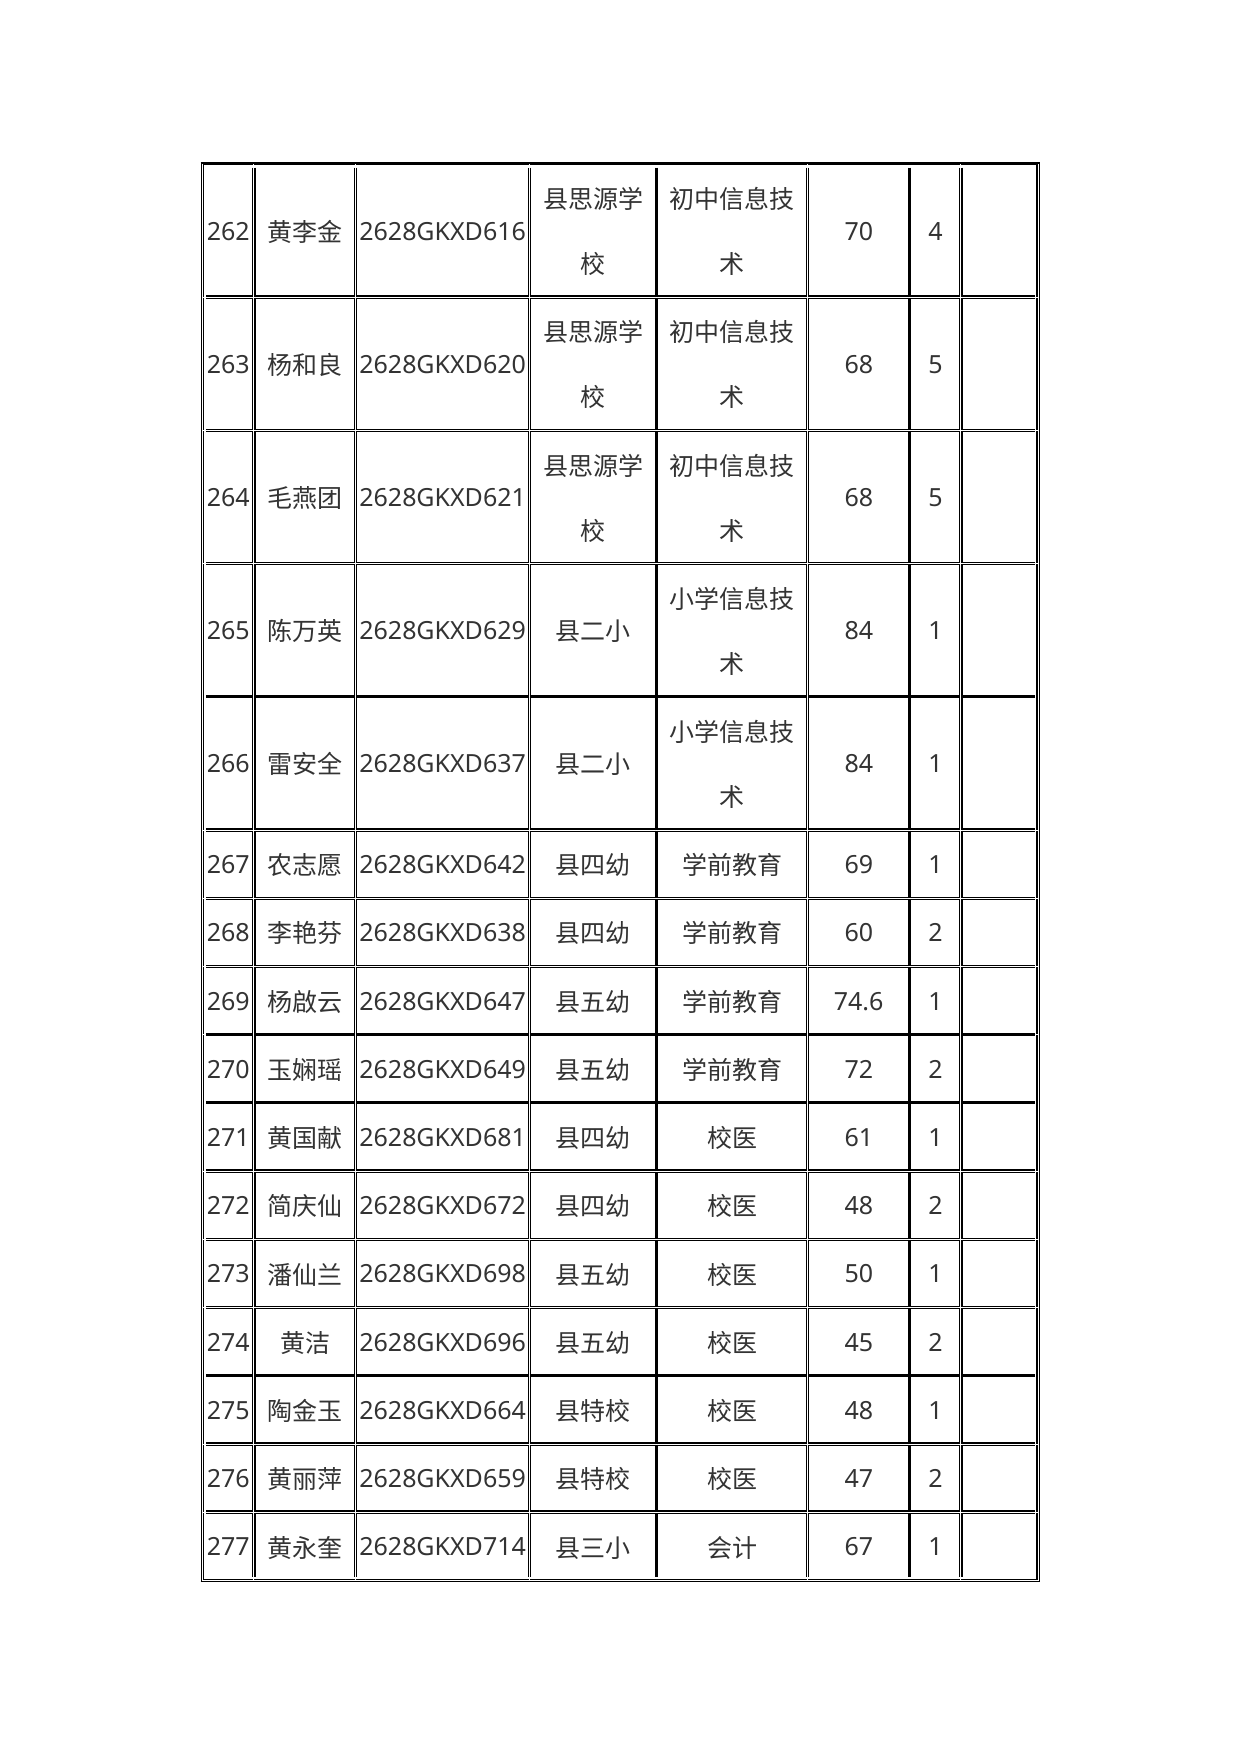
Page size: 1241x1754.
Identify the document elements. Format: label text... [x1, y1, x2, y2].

table_cell 潘仙兰 [256, 1241, 354, 1306]
table_cell 玉娴瑶 [256, 1036, 354, 1101]
table_cell 县三小 [530, 1514, 656, 1579]
table_cell 校医 [658, 1446, 806, 1510]
table_cell 264 [204, 429, 252, 562]
table_cell 县四幼 [531, 832, 655, 896]
table_cell [961, 1306, 1038, 1374]
table_cell 县特校 [531, 1446, 655, 1510]
table_cell 县二小 [531, 565, 655, 695]
table_cell 县四幼 [531, 1173, 655, 1237]
table_cell 2628GKXD672 [357, 1173, 528, 1237]
table_cell 45 [809, 1309, 908, 1374]
table_cell 1 [911, 565, 959, 695]
table_cell 县五幼 [531, 1309, 655, 1374]
table_cell 270 [202, 1033, 252, 1101]
table_cell 272 [204, 1169, 252, 1237]
table_cell [963, 1169, 1037, 1237]
table_cell [963, 1033, 1038, 1101]
table_cell 74.6 [809, 968, 908, 1033]
table_cell 2628GKXD714 [356, 1514, 529, 1579]
table_cell 黄洁 [256, 1309, 354, 1374]
table_cell 276 [204, 1442, 252, 1510]
table_cell [963, 1101, 1036, 1169]
table_cell 84 [809, 698, 908, 828]
table_cell 2628GKXD637 [357, 698, 528, 828]
table_cell 2628GKXD647 [357, 968, 528, 1033]
table_cell [963, 1374, 1036, 1442]
table_cell 农志愿 [256, 832, 354, 896]
table_cell 学前教育 [658, 1036, 806, 1101]
table_cell 县思源学校 [530, 165, 656, 295]
table_cell [963, 695, 1036, 828]
table_cell 2628GKXD616 [356, 165, 529, 295]
table_cell [963, 965, 1037, 1033]
table_cell 县五幼 [531, 1036, 655, 1101]
table_cell 2628GKXD621 [357, 432, 528, 562]
table_cell 61 [809, 1104, 908, 1169]
table_cell 67 [808, 1514, 909, 1579]
table_cell 杨和良 [256, 299, 354, 428]
table_cell 1 [911, 832, 959, 896]
table_cell [963, 295, 1037, 428]
table_cell 校医 [658, 1104, 806, 1169]
table_cell 校医 [658, 1377, 806, 1442]
table_cell 陈万英 [256, 565, 354, 695]
table_cell [963, 1442, 1037, 1510]
table_cell 雷安全 [256, 698, 354, 828]
table_cell 县思源学校 [531, 432, 655, 562]
table_cell 校医 [658, 1309, 806, 1374]
table_cell 陶金玉 [256, 1377, 354, 1442]
table_cell 1 [911, 1241, 959, 1306]
table_cell 48 [809, 1377, 908, 1442]
table_cell 275 [204, 1374, 252, 1442]
table_cell 县二小 [531, 698, 655, 828]
table_cell 2628GKXD629 [357, 565, 528, 695]
table_cell 简庆仙 [256, 1173, 354, 1237]
table_cell 小学信息技术 [658, 698, 806, 828]
table_cell 学前教育 [658, 832, 806, 896]
table_cell [961, 562, 1038, 695]
table_cell 2628GKXD642 [357, 832, 528, 896]
table_cell 县四幼 [531, 900, 655, 964]
table_cell [963, 828, 1037, 896]
table_cell 2 [911, 1173, 959, 1237]
table_cell 5 [911, 432, 959, 562]
table_cell 2 [911, 900, 959, 964]
table_cell 县思源学校 [531, 299, 655, 428]
table_cell 60 [809, 900, 908, 964]
table_cell 84 [809, 565, 908, 695]
table_cell [961, 165, 1036, 295]
table_cell 2628GKXD659 [357, 1446, 528, 1510]
table_cell [961, 1510, 1037, 1579]
table_cell 毛燕团 [256, 432, 354, 562]
table_cell 1 [911, 698, 959, 828]
table_cell 黄国献 [256, 1104, 354, 1169]
table_cell 黄永奎 [254, 1514, 356, 1579]
table_cell 68 [809, 432, 908, 562]
table_cell 1 [911, 1377, 959, 1442]
table_cell 277 [204, 1510, 254, 1579]
table_cell 校医 [658, 1173, 806, 1237]
table_cell 校医 [658, 1241, 806, 1306]
table_cell 县四幼 [531, 1104, 655, 1169]
table_cell 69 [809, 832, 908, 896]
table_cell 274 [202, 1306, 254, 1374]
table_cell 265 [202, 562, 254, 695]
table_cell [963, 896, 1037, 964]
table_cell 县特校 [531, 1377, 655, 1442]
table_cell 68 [809, 299, 908, 428]
table_cell 262 [204, 164, 254, 295]
table_cell [963, 1238, 1037, 1306]
table_cell 267 [204, 828, 252, 896]
table_cell 2628GKXD638 [357, 900, 528, 964]
table_cell 1 [909, 1510, 961, 1579]
table_cell 47 [809, 1446, 908, 1510]
table_cell [963, 429, 1037, 562]
table_cell 初中信息技术 [656, 165, 808, 295]
table_cell 初中信息技术 [658, 299, 806, 428]
table_cell 2 [911, 1036, 959, 1101]
table_cell 4 [909, 164, 961, 295]
table_cell 初中信息技术 [658, 432, 806, 562]
table_cell 268 [204, 896, 252, 964]
table_cell 48 [809, 1173, 908, 1237]
table_cell 2628GKXD664 [357, 1377, 528, 1442]
table_cell 黄李金 [254, 165, 356, 295]
table_cell 学前教育 [658, 968, 806, 1033]
table_cell 2628GKXD649 [357, 1036, 528, 1101]
table_cell 李艳芬 [256, 900, 354, 964]
table_cell 2 [911, 1309, 959, 1374]
table_cell 50 [809, 1241, 908, 1306]
table_cell 72 [809, 1036, 908, 1101]
table_cell 273 [204, 1238, 252, 1306]
table_cell 学前教育 [658, 900, 806, 964]
table_cell 黄丽萍 [256, 1446, 354, 1510]
table_cell 2 [911, 1446, 959, 1510]
table_cell 2628GKXD681 [357, 1104, 528, 1169]
table_cell 小学信息技术 [658, 565, 806, 695]
table_cell 263 [204, 295, 252, 428]
table_cell 70 [808, 165, 909, 295]
table_cell 271 [204, 1101, 252, 1169]
table_cell 2628GKXD620 [357, 299, 528, 428]
table_cell 269 [204, 965, 252, 1033]
table_cell 杨啟云 [256, 968, 354, 1033]
table_cell 2628GKXD696 [357, 1309, 528, 1374]
table_cell 会计 [656, 1514, 808, 1579]
table_cell 2628GKXD698 [357, 1241, 528, 1306]
table_cell 1 [911, 968, 959, 1033]
table_cell 266 [204, 695, 252, 828]
table_cell 县五幼 [531, 968, 655, 1033]
table_cell 县五幼 [531, 1241, 655, 1306]
table_cell 5 [911, 299, 959, 428]
table_cell 1 [911, 1104, 959, 1169]
